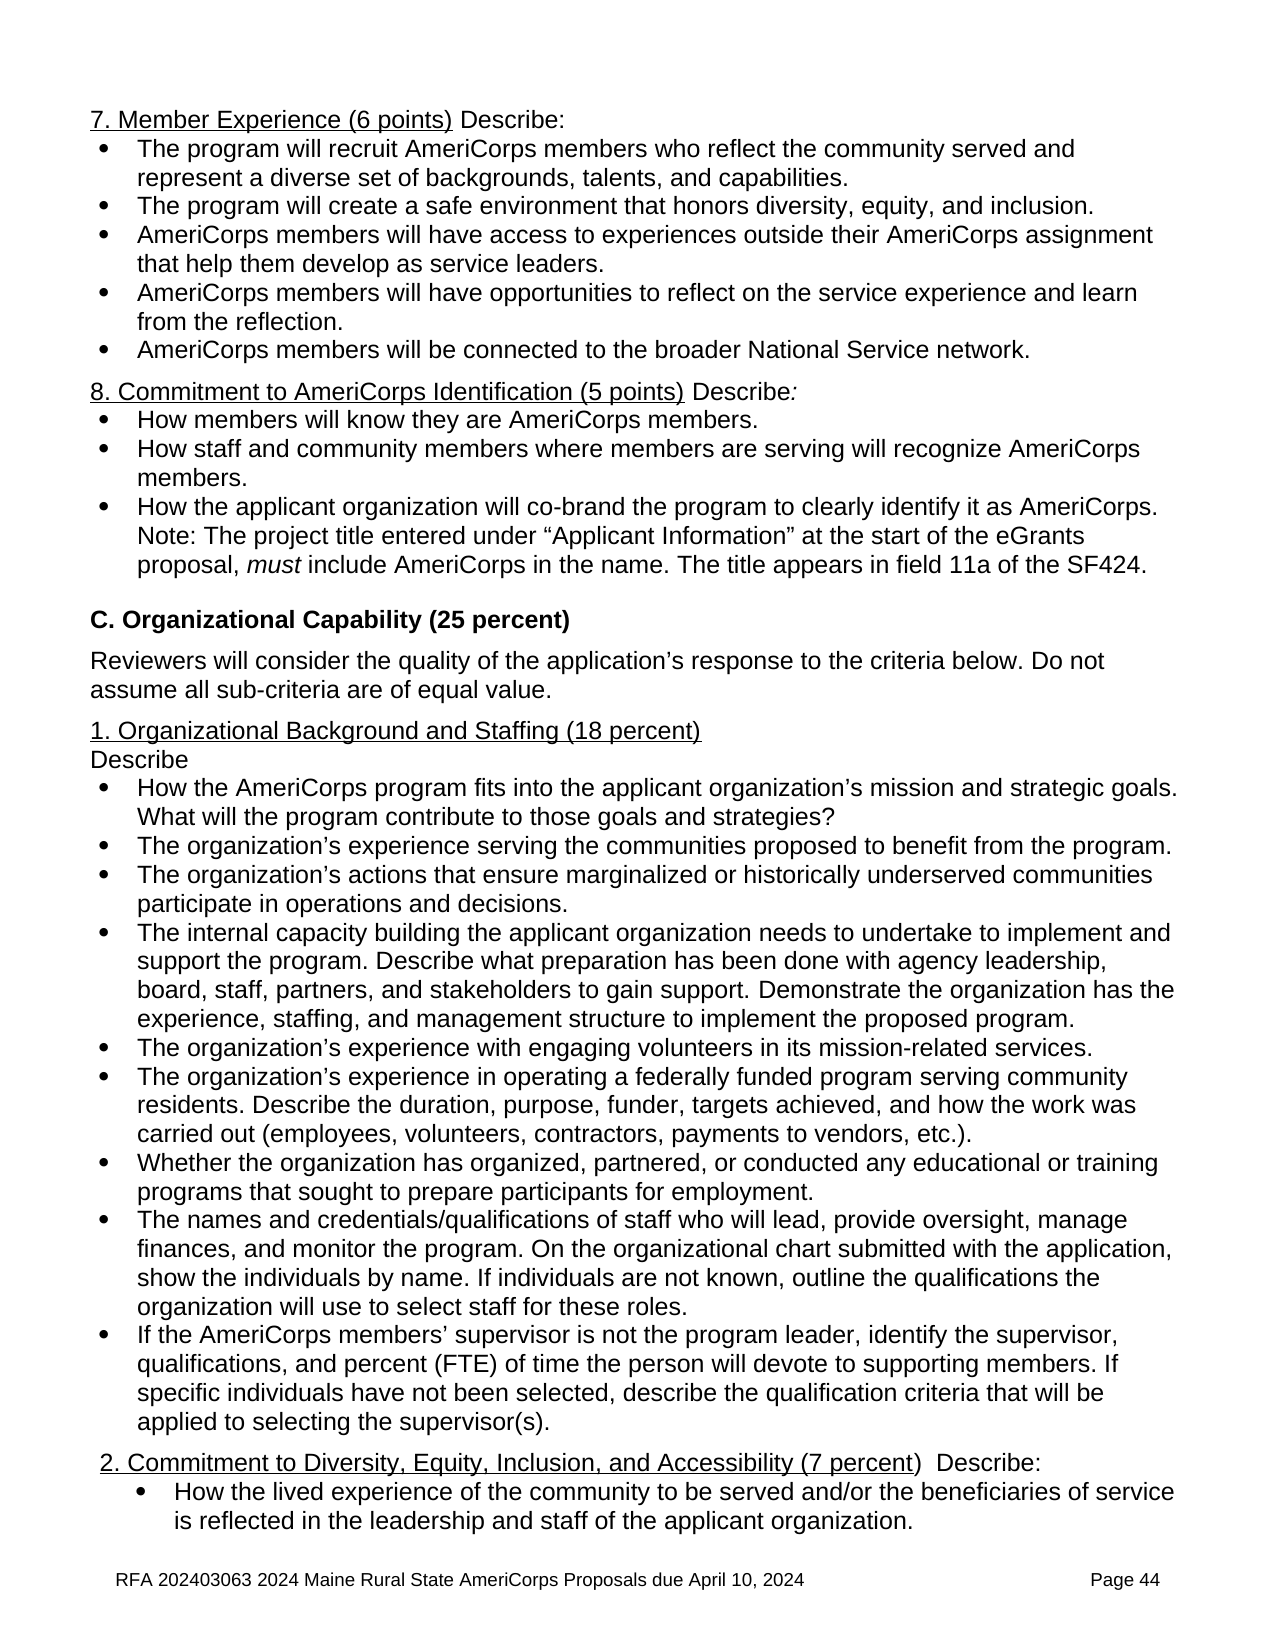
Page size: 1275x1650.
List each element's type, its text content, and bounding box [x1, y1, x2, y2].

list The internal capacity building the applicant organization needs to undertake to implement and support the program. Describe what preparation has been done with agency leadership, board, staff, partners, and stakeholders to gain support. Demonstrate the organization has the experience, staffing, and management structure to implement the proposed program. [99, 917, 1185, 1033]
list How the applicant organization will co-brand the program to clearly identify it as AmeriCorps. Note: The project title entered under “Applicant Information” at the start of the eGrants proposal, must include AmeriCorps in the name. The title appears in field 11a of the SF424. [99, 492, 1185, 578]
list The organization’s actions that ensure marginalized or historically underserved communities participate in operations and decisions. [99, 860, 1185, 917]
list How the AmeriCorps program fits into the applicant organization’s mission and strategic goals. What will the program contribute to those goals and strategies? [99, 773, 1185, 831]
list The names and credentials/qualifications of staff who will lead, provide oversight, manage finances, and monitor the program. On the organizational chart submitted with the application, show the individuals by name. If individuals are not known, outline the qualifications the organization will use to select staff for these roles. [99, 1205, 1185, 1321]
list How the lived experience of the community to be served and/or the beneficiaries of service is reflected in the leadership and staff of the applicant organization. [136, 1477, 1185, 1534]
list The organization’s experience serving the communities proposed to benefit from the program. [99, 831, 1185, 860]
list If the AmeriCorps members’ supervisor is not the program leader, identify the supervisor, qualifications, and percent (FTE) of time the person will devote to supporting members. If specific individuals have not been selected, describe the qualification criteria that will be applied to selecting the supervisor(s). [99, 1321, 1185, 1436]
list How staff and community members where members are serving will recognize AmeriCorps members. [99, 434, 1185, 492]
list AmeriCorps members will have access to experiences outside their AmeriCorps assignment that help them develop as service leaders. [99, 220, 1185, 278]
list AmeriCorps members will have opportunities to reflect on the service experience and learn from the reflection. [99, 278, 1185, 335]
list The organization’s experience in operating a federally funded program serving community residents. Describe the duration, purpose, funder, targets achieved, and how the work was carried out (employees, volunteers, contractors, payments to vendors, etc.). [99, 1061, 1185, 1148]
text 1. Organizational Background and Staffing (18 percent) [90, 716, 1185, 745]
list The program will create a safe environment that honors diversity, equity, and inclusion. [99, 191, 1185, 220]
list How members will know they are AmeriCorps members. [99, 406, 1185, 434]
text 8. Commitment to AmeriCorps Identification (5 points) Describe: [90, 377, 1185, 406]
text C. Organizational Capability (25 percent) [90, 605, 1185, 633]
list The program will recruit AmeriCorps members who reflect the community served and represent a diverse set of backgrounds, talents, and capabilities. [99, 134, 1185, 191]
list AmeriCorps members will be connected to the broader National Service network. [99, 335, 1185, 364]
text 2. Commitment to Diversity, Equity, Inclusion, and Accessibility (7 percent) Describe: [99, 1448, 1185, 1477]
text 7. Member Experience (6 points) Describe: [90, 105, 1185, 134]
list The organization’s experience with engaging volunteers in its mission-related services. [99, 1033, 1185, 1061]
text Describe [90, 745, 1185, 773]
list Whether the organization has organized, partnered, or conducted any educational or training programs that sought to prepare participants for employment. [99, 1148, 1185, 1205]
text Reviewers will consider the quality of the application’s response to the criteria below. Do not assume all sub-criteria are of equal value. [90, 646, 1185, 703]
